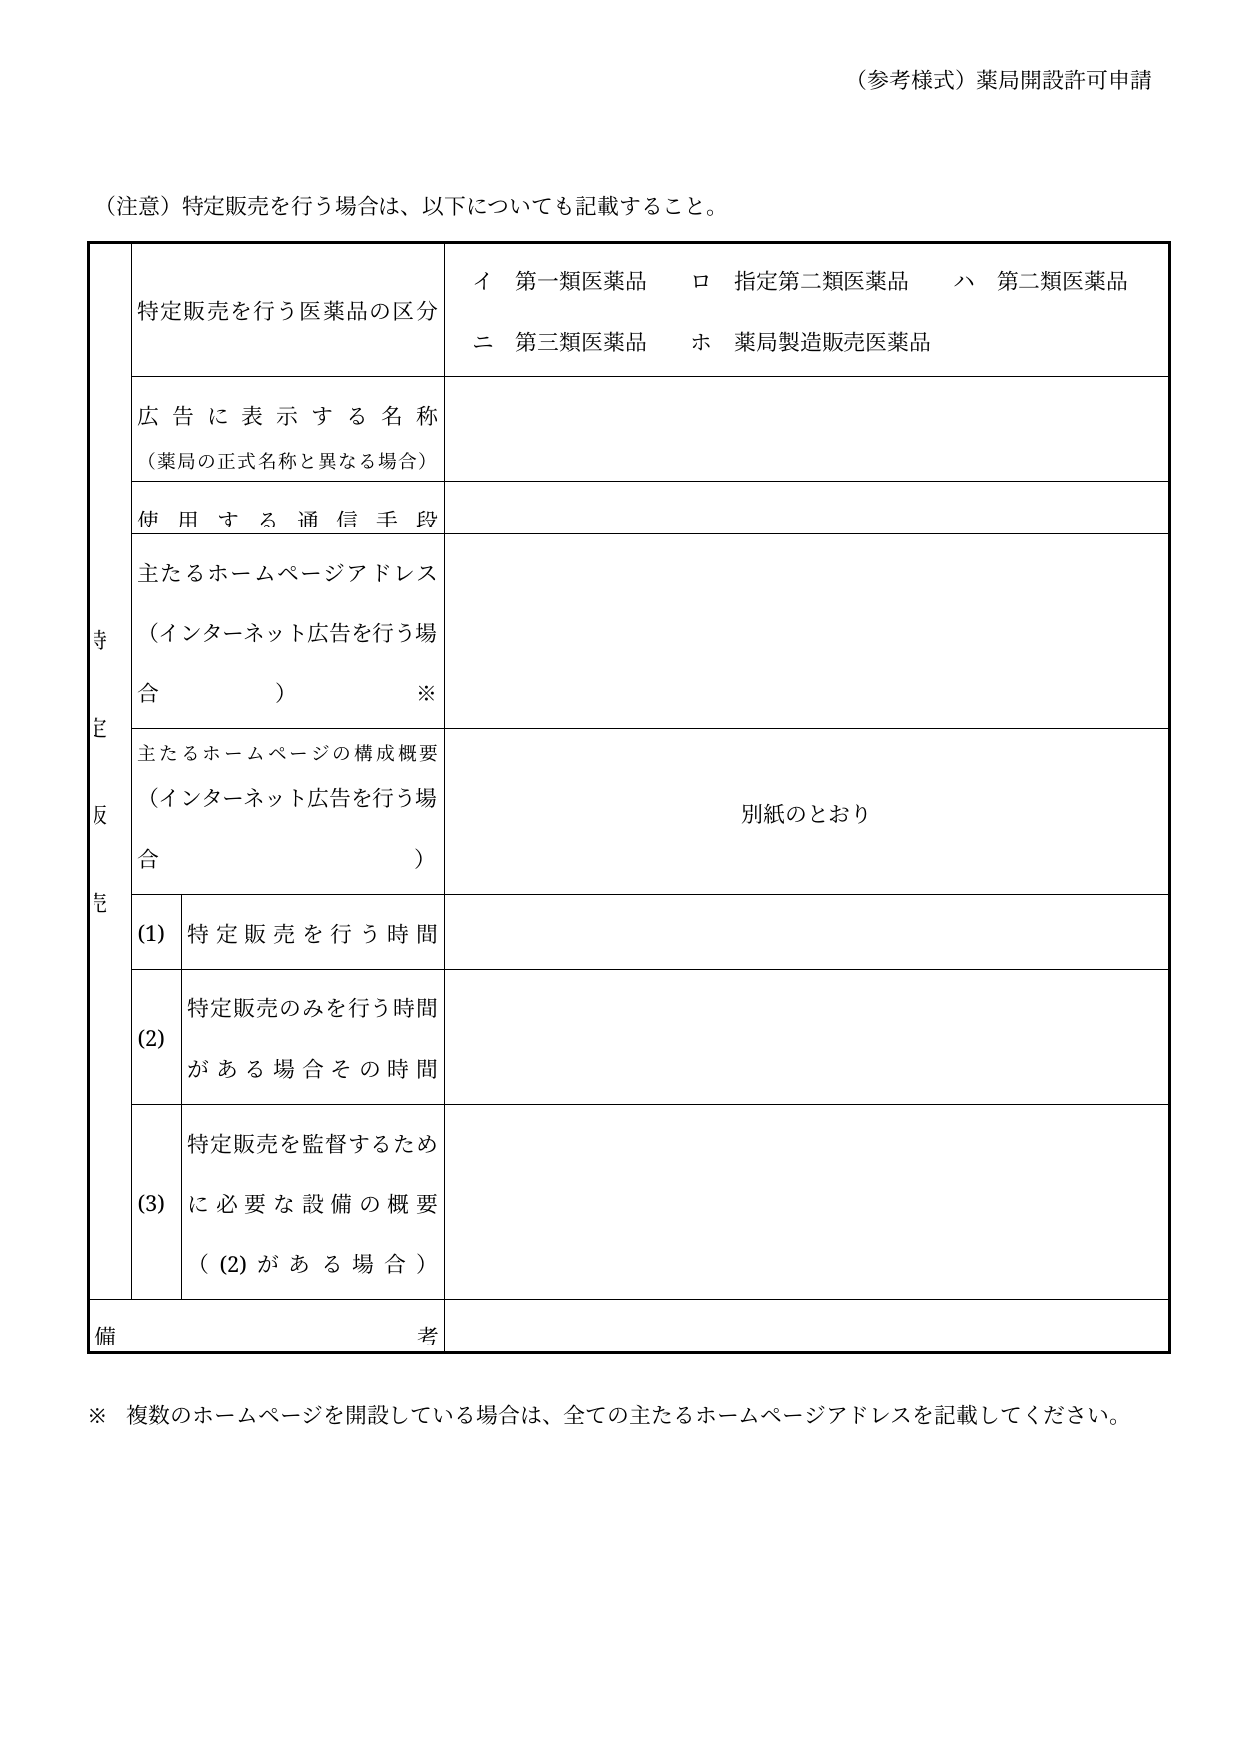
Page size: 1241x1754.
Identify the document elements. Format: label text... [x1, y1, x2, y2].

table_cell イ 第一類医薬品 ロ 指定第二類医薬品 ハ 第二類医薬品 ニ 第三類医薬品 ホ 薬局製造販売医薬品 [445, 244, 1168, 376]
table_cell [445, 1105, 1168, 1299]
table_cell 広告に表示する名称 （薬局の正式名称と異なる場合） [132, 377, 444, 481]
table_cell 主たるホームページアドレス （インターネット広告を行う場合）※ [132, 534, 444, 728]
text ※ 複数のホームページを開設している場合は、全ての主たるホームページアドレスを記載してください。 [89, 1384, 1152, 1444]
table_cell 主たるホームページの構成概要 （インターネット広告を行う場合） [132, 729, 444, 894]
table_cell 別紙のとおり [445, 729, 1168, 894]
table_cell 特定販売を行う医薬品の区分 [132, 244, 444, 376]
table_cell [445, 895, 1168, 968]
table_cell 特定販売を行う時間 [182, 895, 444, 968]
text （参考様式）薬局開設許可申請 [89, 48, 1152, 109]
table_cell [445, 482, 1168, 533]
table_cell [445, 377, 1168, 481]
table_header （注意）特定販売を行う場合は、以下についても記載すること。 [89, 109, 1169, 241]
table_cell [445, 534, 1168, 728]
table_cell 備考 [90, 1300, 444, 1351]
table_cell (3) [132, 1105, 181, 1299]
table_cell [445, 970, 1168, 1104]
table_cell [445, 1300, 1168, 1351]
table_cell 特定販売を監督するために必要な設備の概要 （(2)がある場合） [182, 1105, 444, 1299]
table_cell 特定販売のみを行う時間がある場合その時間 [182, 970, 444, 1104]
table_cell 使用する通信手段 [132, 482, 444, 533]
table_cell (1) [132, 895, 181, 968]
table_cell 特 定 販 売 [90, 244, 131, 1299]
table_cell (2) [132, 970, 181, 1104]
